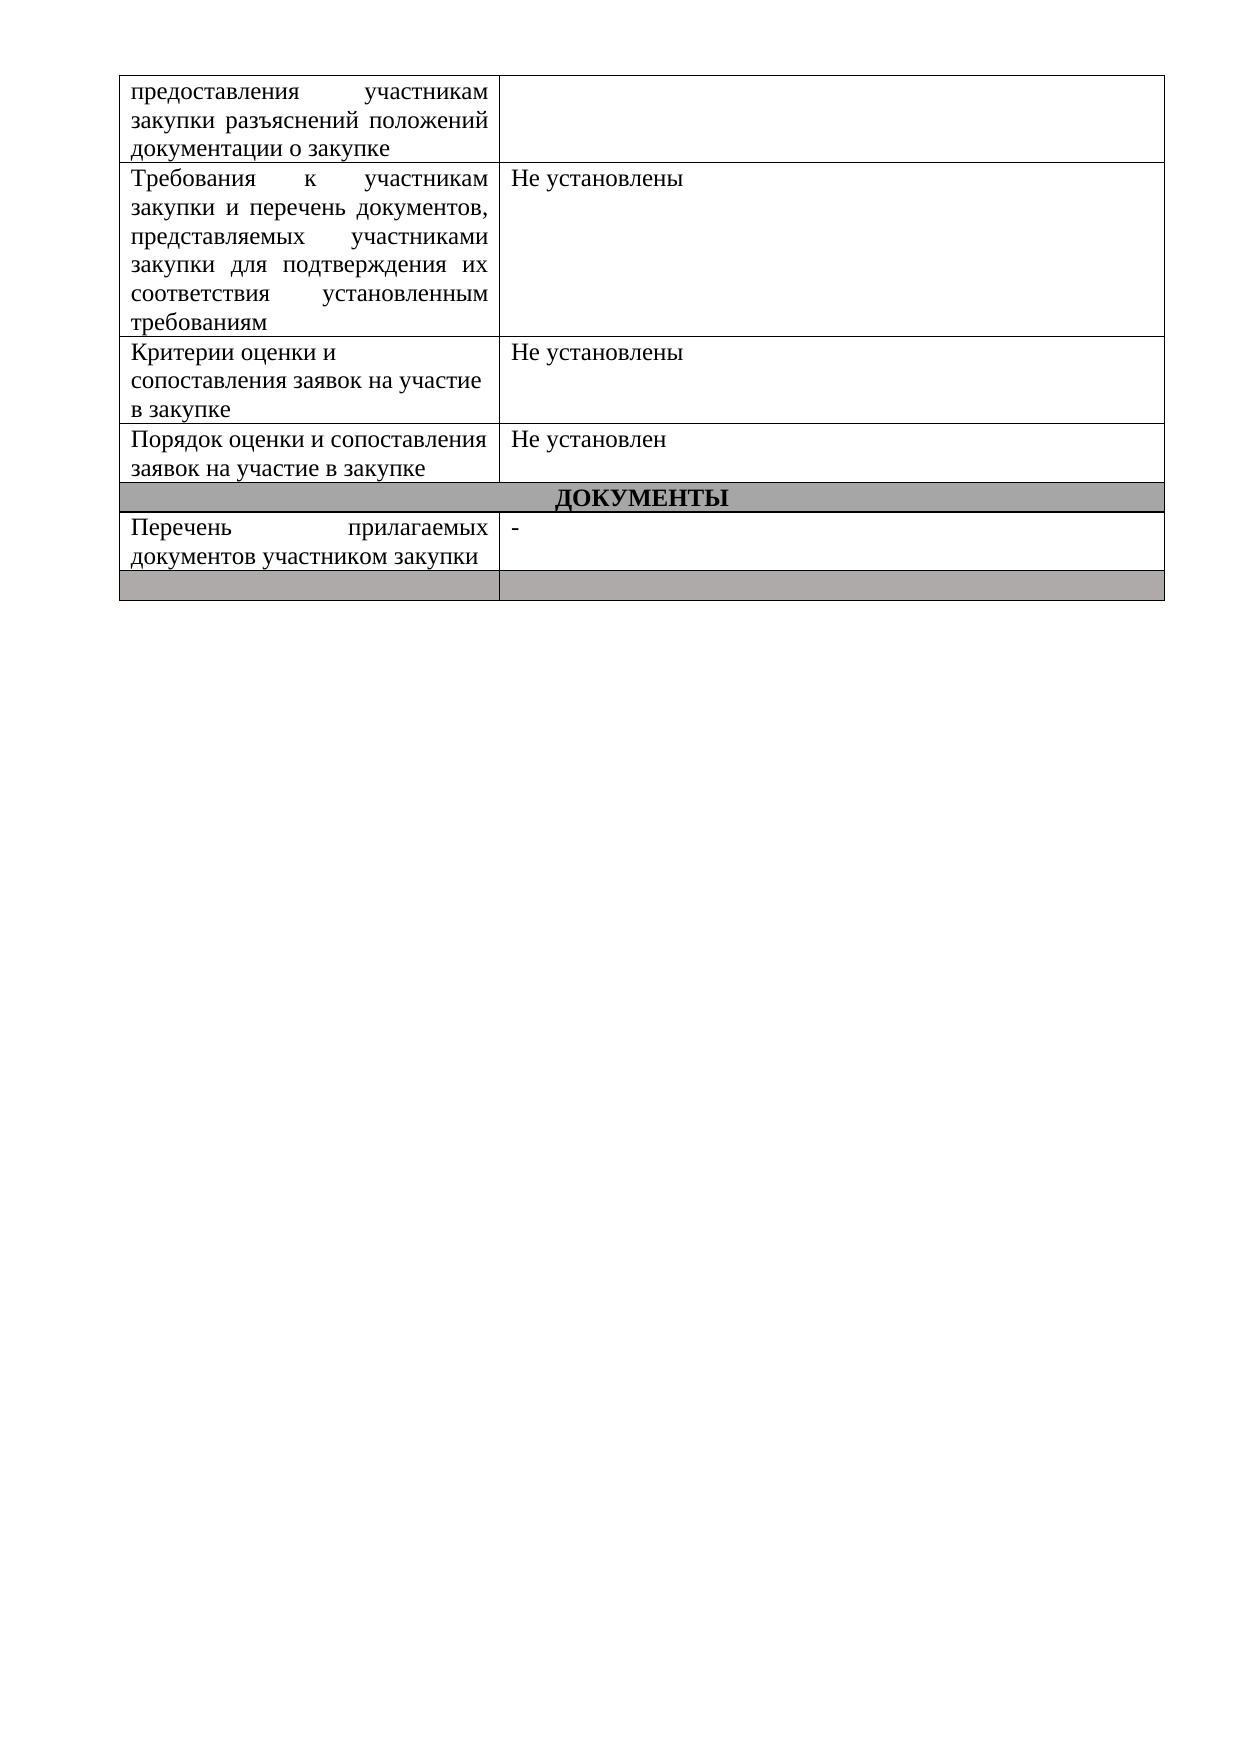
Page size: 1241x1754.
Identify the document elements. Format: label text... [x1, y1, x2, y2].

table_cell Не установлены [500, 163, 1164, 336]
table_cell ДОКУМЕНТЫ [120, 483, 1164, 511]
table_cell [120, 571, 499, 600]
table_cell - [500, 513, 1164, 570]
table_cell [500, 76, 1164, 162]
table_cell Порядок оценки и сопоставления заявок на участие в закупке [120, 424, 499, 482]
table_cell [120, 76, 499, 162]
table_cell [500, 571, 1164, 600]
table_cell Требования к участникам закупки и перечень документов, представляемых участниками закупки для подтверждения их соответствия установленным требованиям [120, 163, 499, 336]
table_cell Не установлен [500, 424, 1164, 482]
table_cell Не установлены [500, 337, 1164, 423]
table_cell Критерии оценки и сопоставления заявок на участие в закупке [120, 337, 499, 423]
table_cell Перечень прилагаемых документов участником закупки [120, 513, 499, 570]
